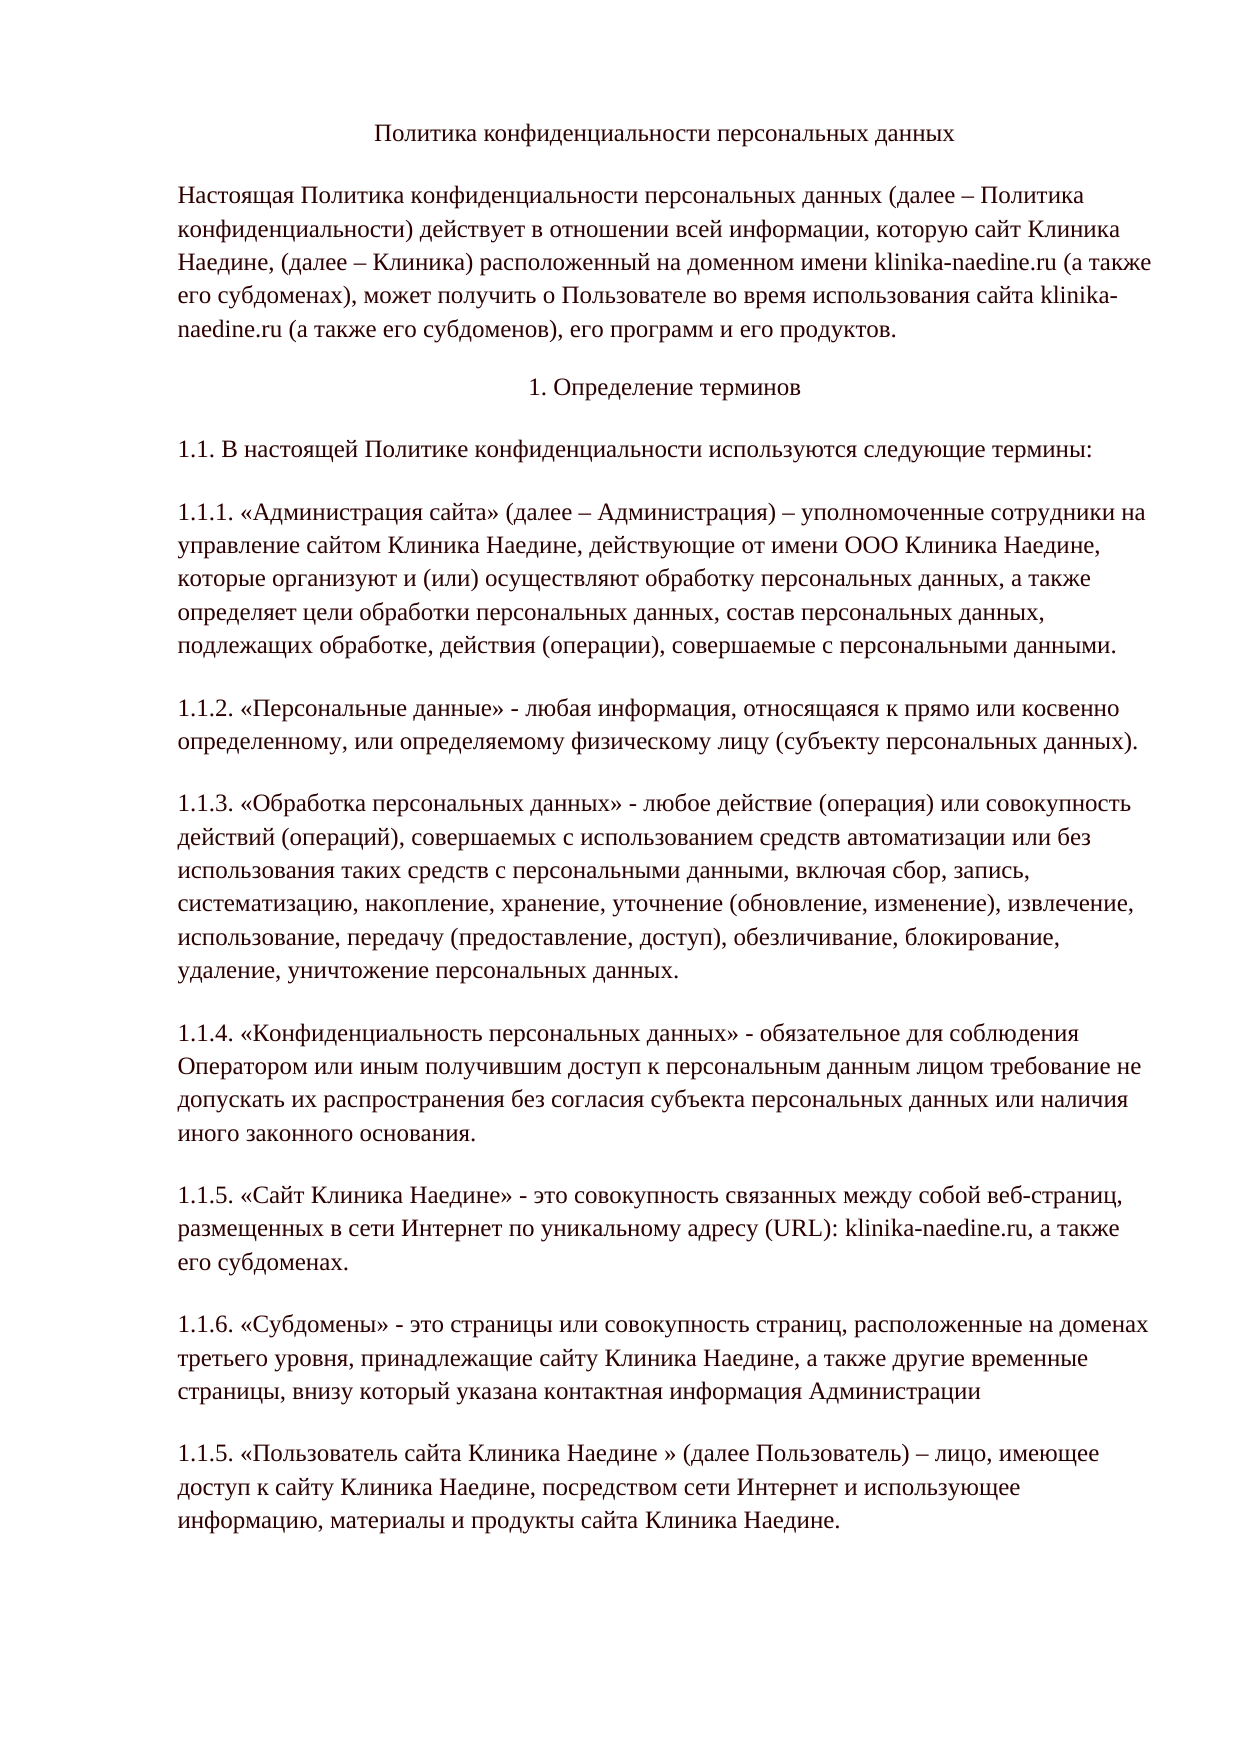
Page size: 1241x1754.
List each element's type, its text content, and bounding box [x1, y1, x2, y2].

text 1.1.6. «Субдомены» - это страницы или совокупность страниц, расположенные на доменах третьего уровня, принадлежащие сайту Клиника Наедине, а также другие временные страницы, внизу который указана контактная информация Администрации [177, 1305, 1152, 1405]
text Политика конфиденциальности персональных данных [177, 118, 1152, 147]
text 1.1.3. «Обработка персональных данных» - любое действие (операция) или совокупность действий (операций), совершаемых с использованием средств автоматизации или без использования таких средств с персональными данными, включая сбор, запись, систематизацию, накопление, хранение, уточнение (обновление, изменение), извлечение, использование, передачу (предоставление, доступ), обезличивание, блокирование, удаление, уничтожение персональных данных. [177, 784, 1152, 984]
text 1.1.4. «Конфиденциальность персональных данных» - обязательное для соблюдения Оператором или иным получившим доступ к персональным данным лицом требование не допускать их распространения без согласия субъекта персональных данных или наличия иного законного основания. [177, 1013, 1152, 1146]
text 1.1.1. «Администрация сайта» (далее – Администрация) – уполномоченные сотрудники на управление сайтом Клиника Наедине, действующие от имени ООО Клиника Наедине, которые организуют и (или) осуществляют обработку персональных данных, а также определяет цели обработки персональных данных, состав персональных данных, подлежащих обработке, действия (операции), совершаемые с персональными данными. [177, 492, 1152, 659]
text 1.1.2. «Персональные данные» - любая информация, относящаяся к прямо или косвенно определенному, или определяемому физическому лицу (субъекту персональных данных). [177, 688, 1152, 755]
text Настоящая Политика конфиденциальности персональных данных (далее – Политика конфиденциальности) действует в отношении всей информации, которую сайт Клиника Наедине, (далее – Клиника) расположенный на доменном имени klinika-naedine.ru (а также его субдоменах), может получить о Пользователе во время использования сайта klinika-naedine.ru (а также его субдоменов), его программ и его продуктов. [177, 176, 1152, 343]
text 1.1. В настоящей Политике конфиденциальности используются следующие термины: [177, 430, 1152, 463]
text 1. Определение терминов [177, 372, 1152, 401]
text 1.1.5. «Пользователь сайта Клиника Наедине » (далее Пользователь) – лицо, имеющее доступ к сайту Клиника Наедине, посредством сети Интернет и использующее информацию, материалы и продукты сайта Клиника Наедине. [177, 1434, 1152, 1534]
text 1.1.5. «Сайт Клиника Наедине» - это совокупность связанных между собой веб-страниц, размещенных в сети Интернет по уникальному адресу (URL): klinika-naedine.ru, а также его субдоменах. [177, 1176, 1152, 1276]
